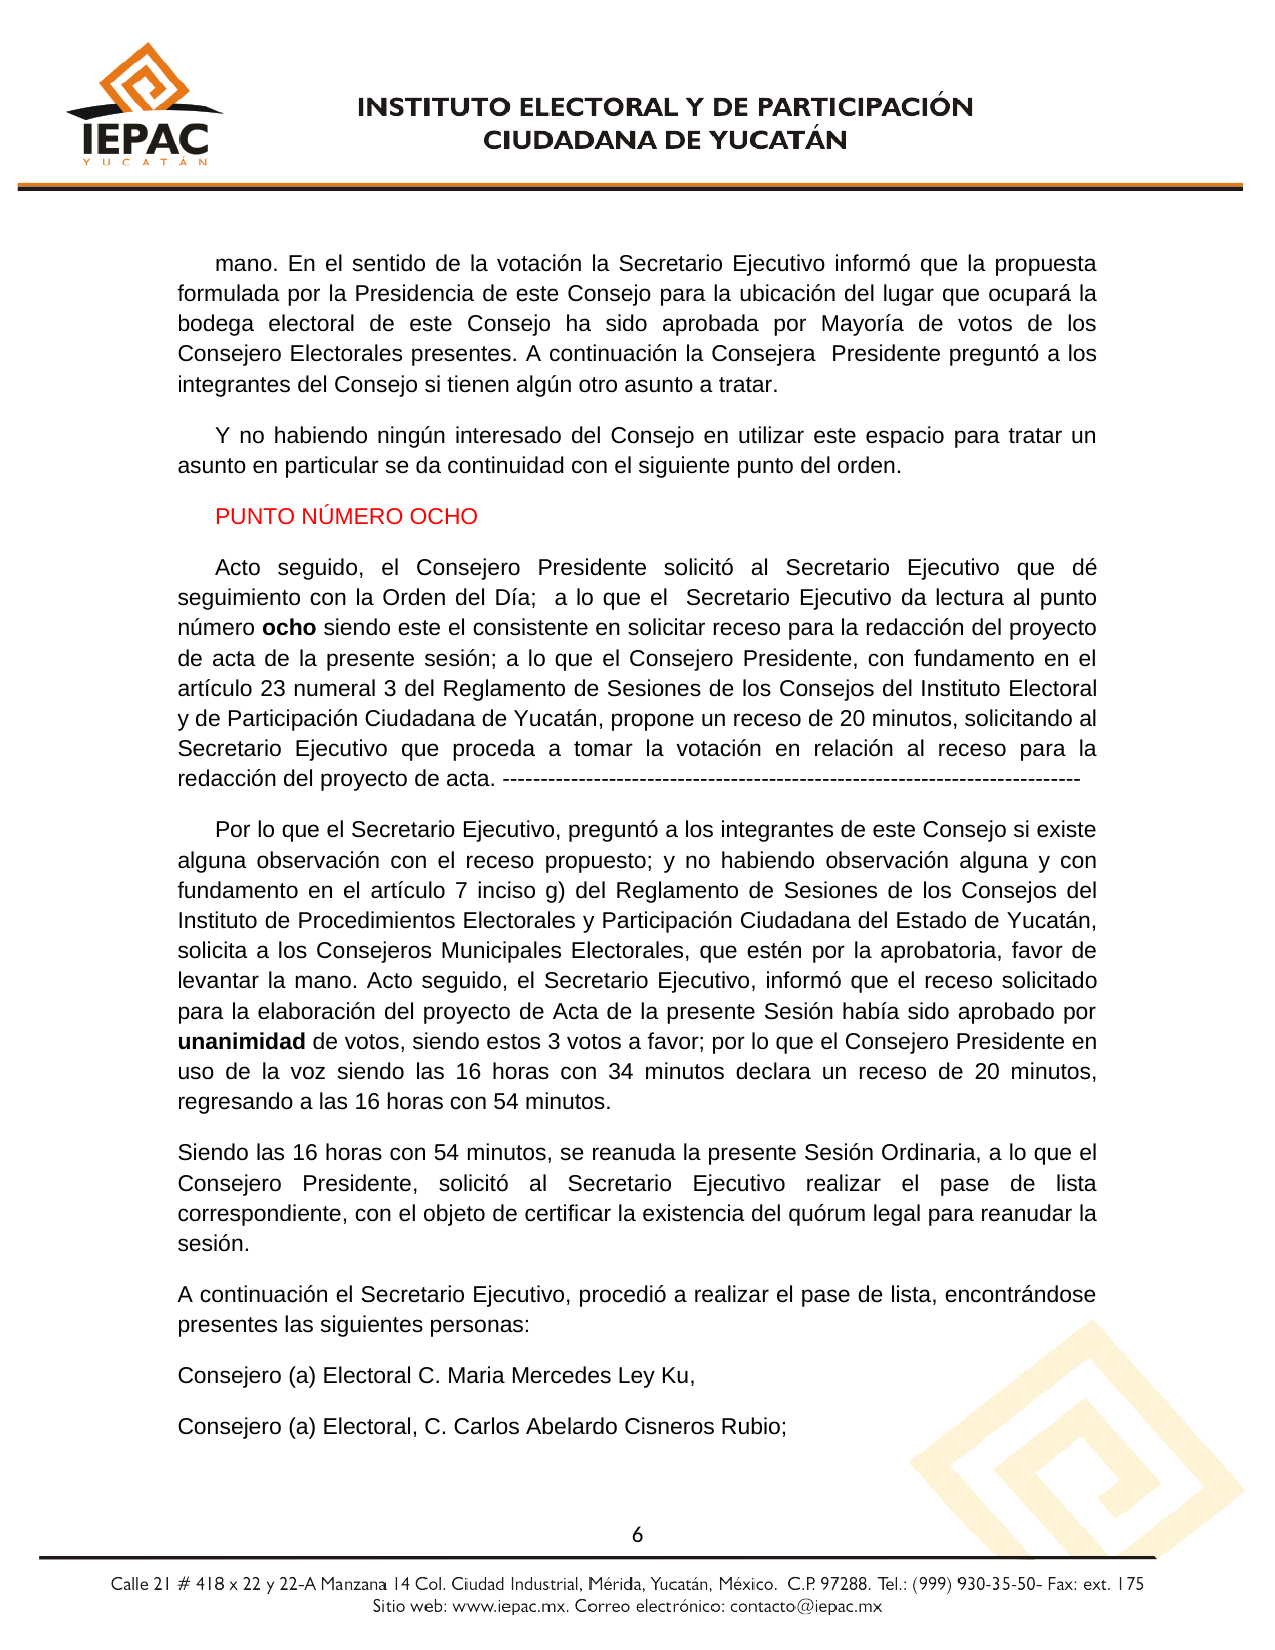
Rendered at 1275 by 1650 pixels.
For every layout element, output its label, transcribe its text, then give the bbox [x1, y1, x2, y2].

text PUNTO NÚMERO OCHO [177, 503, 1098, 529]
text Consejero (a) Electoral, C. Carlos Abelardo Cisneros Rubio; [177, 1413, 1098, 1439]
picture [17, 42, 1247, 1615]
text Siendo las 16 horas con 54 minutos, se reanuda la presente Sesión Ordinaria, a lo que el Consejero Presidente, solicitó al Secretario Ejecutivo realizar el pase de lista correspondiente, con el objeto de certificar la existencia del quórum legal para reanudar la sesión. [177, 1139, 1098, 1256]
text Y no habiendo ningún interesado del Consejo en utilizar este espacio para tratar un asunto en particular se da continuidad con el siguiente punto del orden. [177, 422, 1098, 478]
text Consejero (a) Electoral C. Maria Mercedes Ley Ku, [177, 1362, 1098, 1388]
text Por lo que el Secretario Ejecutivo, preguntó a los integrantes de este Consejo si existe alguna observación con el receso propuesto; y no habiendo observación alguna y con fundamento en el artículo 7 inciso g) del Reglamento de Sesiones de los Consejos del Instituto de Procedimientos Electorales y Participación Ciudadana del Estado de Yucatán, solicita a los Consejeros Municipales Electorales, que estén por la aprobatoria, favor de levantar la mano. Acto seguido, el Secretario Ejecutivo, informó que el receso solicitado para la elaboración del proyecto de Acta de la presente Sesión había sido aprobado por unanimidad de votos, siendo estos 3 votos a favor; por lo que el Consejero Presidente en uso de la voz siendo las 16 horas con 34 minutos declara un receso de 20 minutos, regresando a las 16 horas con 54 minutos. [177, 816, 1098, 1114]
text mano. En el sentido de la votación la Secretario Ejecutivo informó que la propuesta formulada por la Presidencia de este Consejo para la ubicación del lugar que ocupará la bodega electoral de este Consejo ha sido aprobada por Mayoría de votos de los Consejero Electorales presentes. A continuación la Consejera Presidente preguntó a los integrantes del Consejo si tienen algún otro asunto a tratar. [177, 250, 1098, 397]
text Acto seguido, el Consejero Presidente solicitó al Secretario Ejecutivo que dé seguimiento con la Orden del Día; a lo que el Secretario Ejecutivo da lectura al punto número ocho siendo este el consistente en solicitar receso para la redacción del proyecto de acta de la presente sesión; a lo que el Consejero Presidente, con fundamento en el artículo 23 numeral 3 del Reglamento de Sesiones de los Consejos del Instituto Electoral y de Participación Ciudadana de Yucatán, propone un receso de 20 minutos, solicitando al Secretario Ejecutivo que proceda a tomar la votación en relación al receso para la redacción del proyecto de acta. ---------------------------------------------------------------------------- [177, 554, 1098, 792]
text A continuación el Secretario Ejecutivo, procedió a realizar el pase de lista, encontrándose presentes las siguientes personas: [177, 1281, 1098, 1337]
